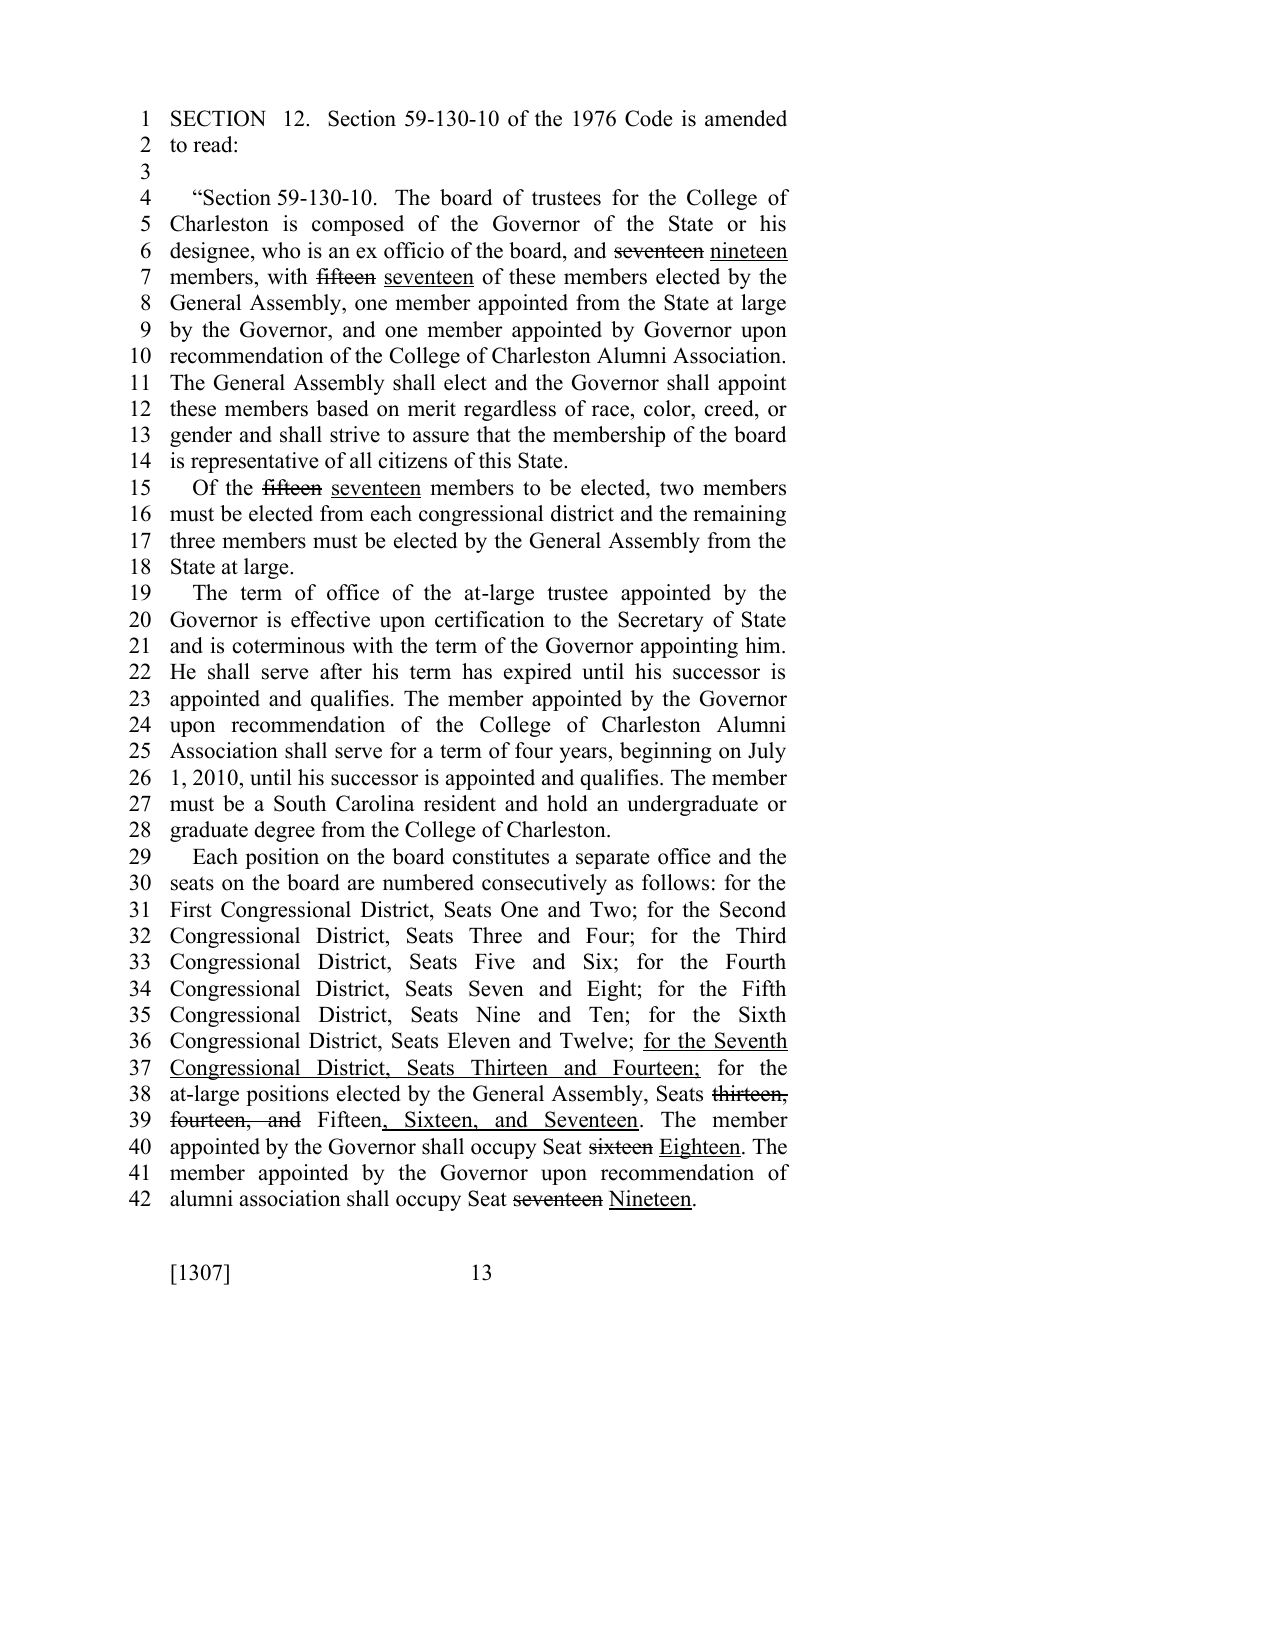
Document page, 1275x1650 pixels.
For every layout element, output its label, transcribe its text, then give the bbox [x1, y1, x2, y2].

text SECTION 12. Section 59-130-10 of the 1976 Code is amended to read: [169, 105, 787, 158]
text Each position on the board constitutes a separate office and the seats on the board are numbered consecutively as follows: for the First Congressional District, Seats One and Two; for the Second Congressional District, Seats Three and Four; for the Third Congressional District, Seats Five and Six; for the Fourth Congressional District, Seats Seven and Eight; for the Fifth Congressional District, Seats Nine and Ten; for the Sixth Congressional District, Seats Eleven and Twelve; for the Seventh Congressional District, Seats Thirteen and Fourteen; for the at-large positions elected by the General Assembly, Seats thirteen, fourteen, and Fifteen, Sixteen, and Seventeen. The member appointed by the Governor shall occupy Seat sixteen Eighteen. The member appointed by the Governor upon recommendation of alumni association shall occupy Seat seventeen Nineteen. [169, 843, 787, 1212]
text The term of office of the at-large trustee appointed by the Governor is effective upon certification to the Secretary of State and is coterminous with the term of the Governor appointing him. He shall serve after his term has expired until his successor is appointed and qualifies. The member appointed by the Governor upon recommendation of the College of Charleston Alumni Association shall serve for a term of four years, beginning on July 1, 2010, until his successor is appointed and qualifies. The member must be a South Carolina resident and hold an undergraduate or graduate degree from the College of Charleston. [169, 579, 787, 843]
text Of the fifteen seventeen members to be elected, two members must be elected from each congressional district and the remaining three members must be elected by the General Assembly from the State at large. [169, 474, 787, 579]
text “Section 59-130-10. The board of trustees for the College of Charleston is composed of the Governor of the State or his designee, who is an ex officio of the board, and seventeen nineteen members, with fifteen seventeen of these members elected by the General Assembly, one member appointed from the State at large by the Governor, and one member appointed by Governor upon recommendation of the College of Charleston Alumni Association. The General Assembly shall elect and the Governor shall appoint these members based on merit regardless of race, color, creed, or gender and shall strive to assure that the membership of the board is representative of all citizens of this State. [169, 184, 787, 474]
